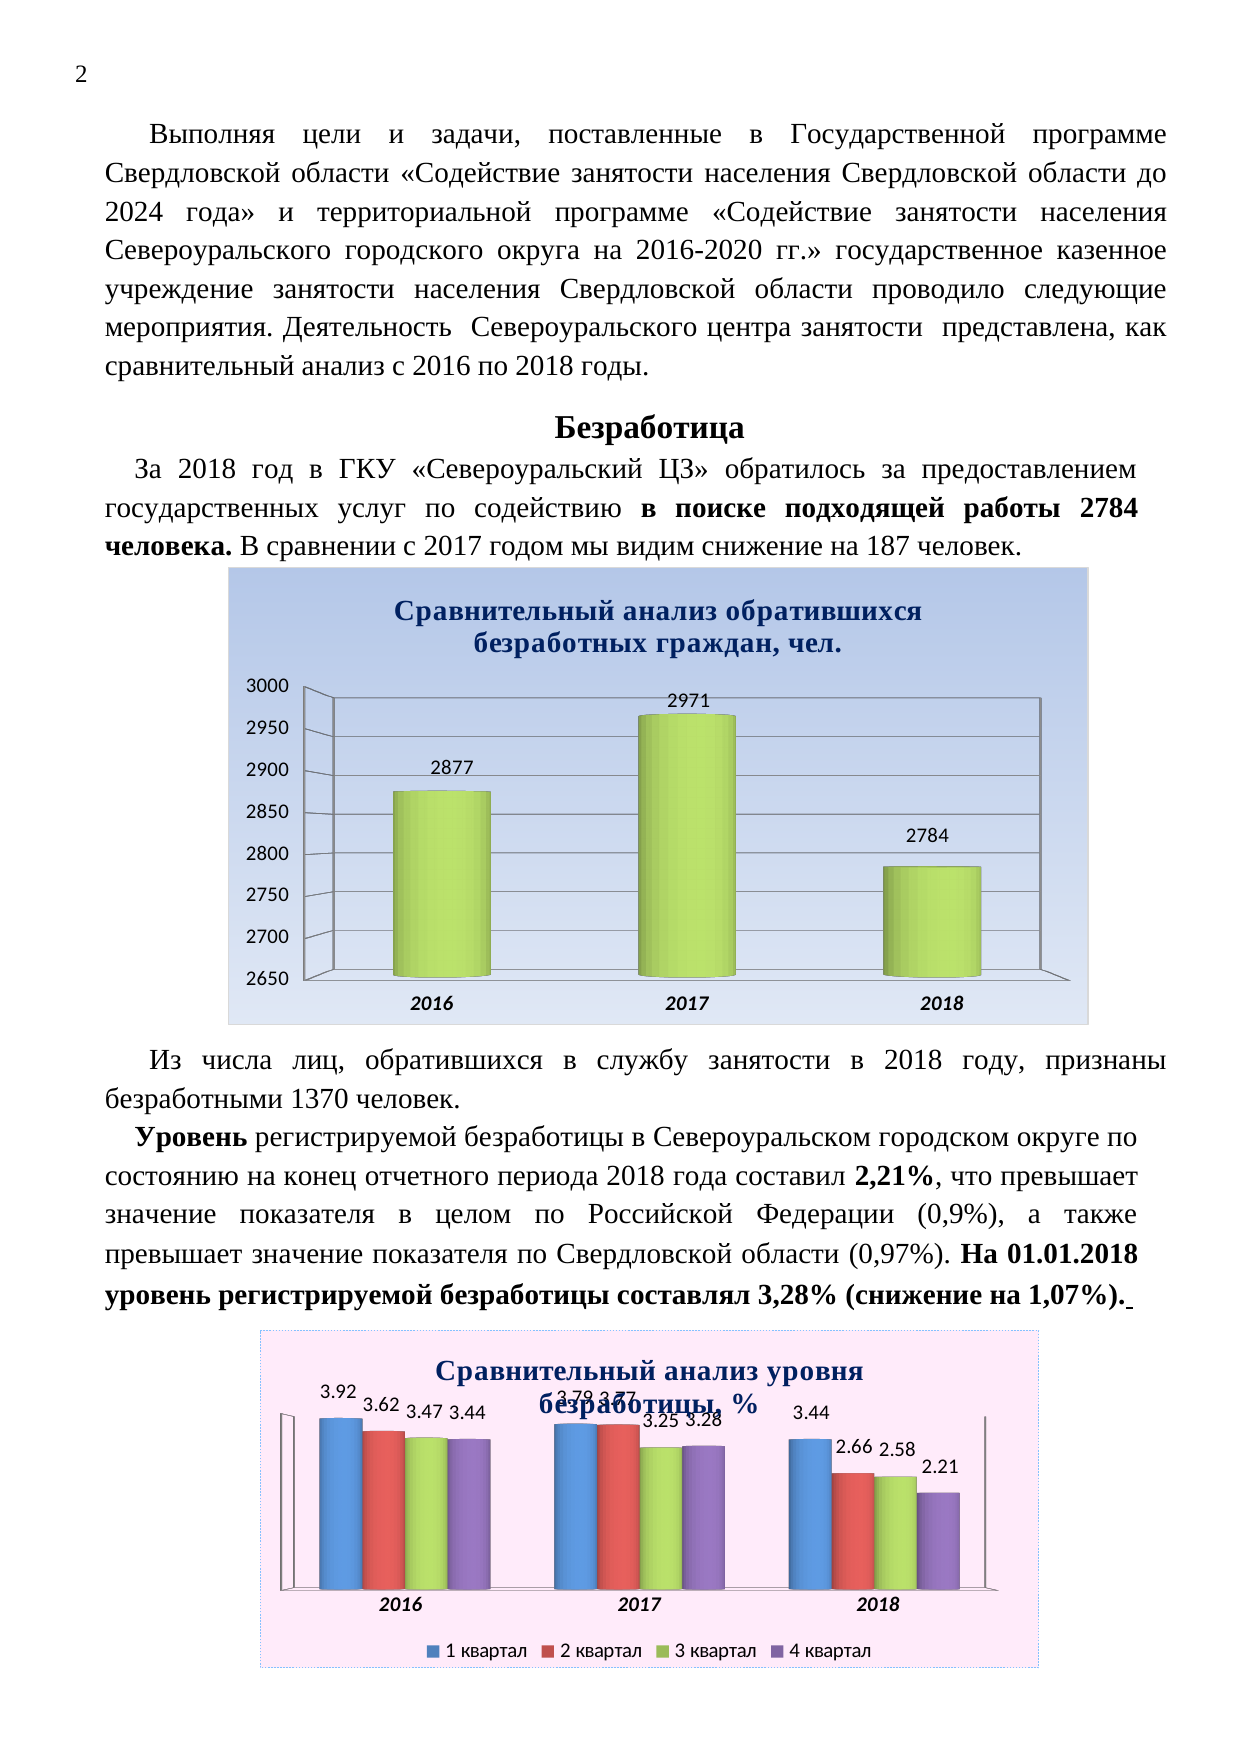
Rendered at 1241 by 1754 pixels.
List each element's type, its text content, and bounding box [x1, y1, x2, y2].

text Из числа лиц, обратившихся в службу занятости в 2018 году, признаны безработными 1370 человек. [104, 1042, 1168, 1114]
text Выполняя цели и задачи, поставленные в Государственной программе Свердловской области «Содействие занятости населения Свердловской области до 2024 года» и территориальной программе «Содействие занятости населения Североуральского городского округа на 2016-2020 гг.» государственное казенное учреждение занятости населения Свердловской области проводило следующие мероприятия. Деятельность Североуральского центра занятости представлена, как сравнительный анализ с 2016 по 2018 годы. [104, 117, 1168, 381]
text За 2018 год в ГКУ «Североуральский ЦЗ» обратилось за предоставлением государственных услуг по содействию в поиске подходящей работы 2784 человека. В сравнении с 2017 годом мы видим снижение на 187 человек. [104, 451, 1138, 562]
text Безработица [87, 407, 1168, 446]
text Уровень регистрируемой безработицы в Североуральском городском округе по состоянию на конец отчетного периода 2018 года составил 2,21%, что превышает значение показателя в целом по Российской Федерации (0,9%), а также превышает значение показателя по Свердловской области (0,97%). На 01.01.2018 уровень регистрируемой безработицы составлял 3,28% (снижение на 1,07%). [104, 1119, 1138, 1312]
